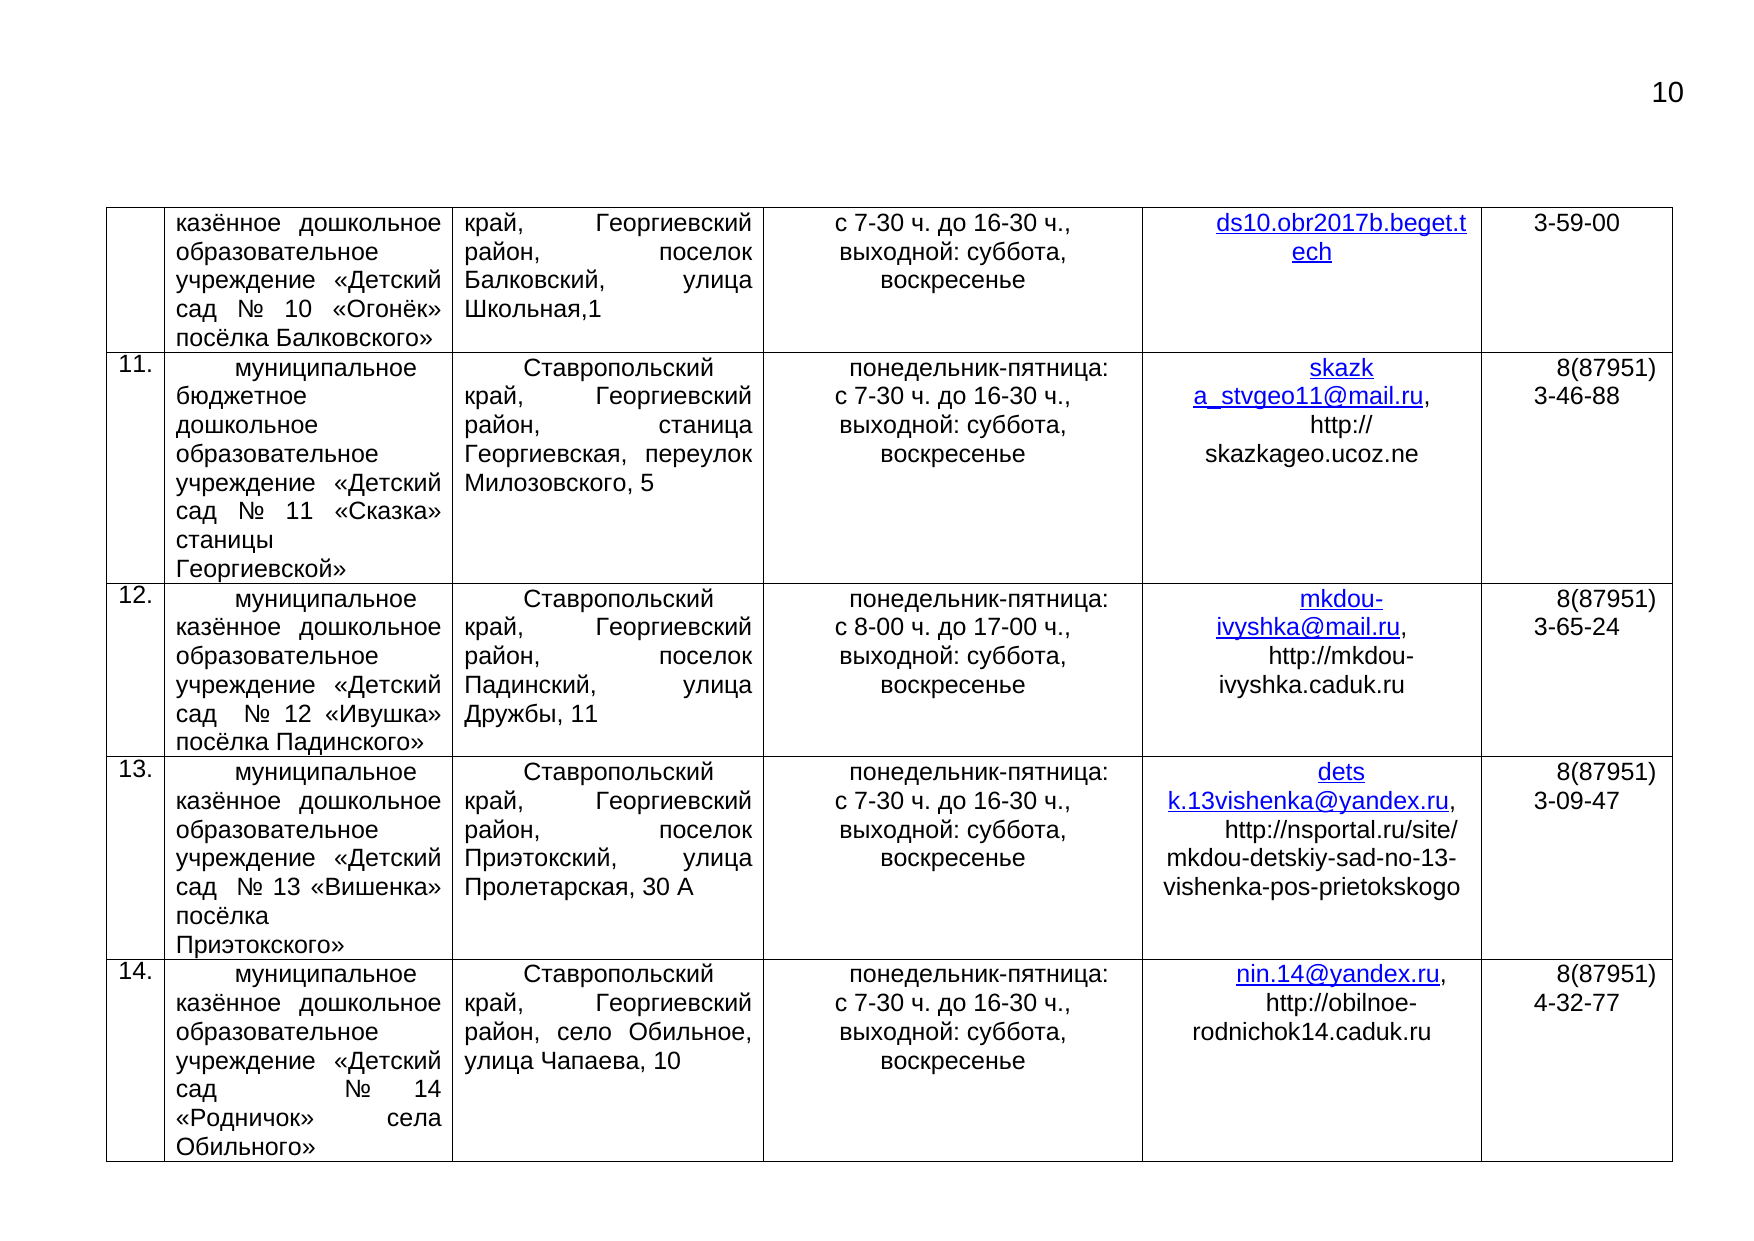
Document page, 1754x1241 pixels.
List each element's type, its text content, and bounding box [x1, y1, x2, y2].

table_cell муниципальное казённое дошкольное образовательное учреждение «Детский сад № 13 «Вишенка» посёлка Приэтокского» [165, 757, 452, 958]
table_cell муниципальное бюджетное дошкольное образовательное учреждение «Детский сад № 11 «Сказка» станицы Георгиевской» [165, 353, 452, 583]
table_cell mkdou-ivyshka@mail.ru, http://mkdou-ivyshka.caduk.ru [1143, 584, 1481, 756]
table_cell 8(87951) 4-32-77 [1482, 960, 1672, 1161]
table_cell 8(87951) 3-59-00 [1482, 208, 1672, 352]
table_cell понедельник-пятница: с 7-30 ч. до 16-30 ч., выходной: суббота, воскресенье [764, 353, 1142, 583]
table_cell sadik.ogonek@mail.ru, ds10.obr2017b.beget.tech [1143, 208, 1481, 352]
table_cell nin.14@yandex.ru, http://obilnoe-rodnichok14.caduk.ru [1143, 960, 1481, 1161]
table_cell 8(87951) 3-09-47 [1482, 757, 1672, 958]
table_cell Ставропольский край, Георгиевский район, село Обильное, улица Чапаева, 10 [453, 960, 763, 1161]
table_cell Ставропольский край, Георгиевский район, станица Георгиевская, переулок Милозовского, 5 [453, 353, 763, 583]
table_cell 8(87951) 3-46-88 [1482, 353, 1672, 583]
table_cell [107, 757, 164, 958]
table_cell 8(87951) 3-65-24 [1482, 584, 1672, 756]
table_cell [764, 960, 1142, 1161]
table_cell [165, 208, 452, 352]
table_cell [107, 584, 164, 756]
table_cell detsk.13vishenka@yandex.ru, http://nsportal.ru/site/mkdou-detskiy-sad-no-13-vishenka-pos-prietokskogo [1143, 757, 1481, 958]
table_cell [453, 208, 763, 352]
table_cell муниципальное казённое дошкольное образовательное учреждение «Детский сад № 12 «Ивушка» посёлка Падинского» [165, 584, 452, 756]
table_cell Ставропольский край, Георгиевский район, поселок Падинский, улица Дружбы, 11 [453, 584, 763, 756]
table_cell skazka_stvgeo11@mail.ru, http://skazkageo.ucoz.ne [1143, 353, 1481, 583]
table_cell [107, 353, 164, 583]
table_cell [764, 208, 1142, 352]
table_cell [107, 208, 164, 352]
table_cell [107, 960, 164, 1161]
table_cell понедельник-пятница: с 7-30 ч. до 16-30 ч., выходной: суббота, воскресенье [764, 757, 1142, 958]
table_cell Ставропольский край, Георгиевский район, поселок Приэтокский, улица Пролетарская, 30 А [453, 757, 763, 958]
table_cell муниципальное казённое дошкольное образовательное учреждение «Детский сад № 14 «Родничок» села Обильного» [165, 960, 452, 1161]
table_cell понедельник-пятница: с 8-00 ч. до 17-00 ч., выходной: суббота, воскресенье [764, 584, 1142, 756]
